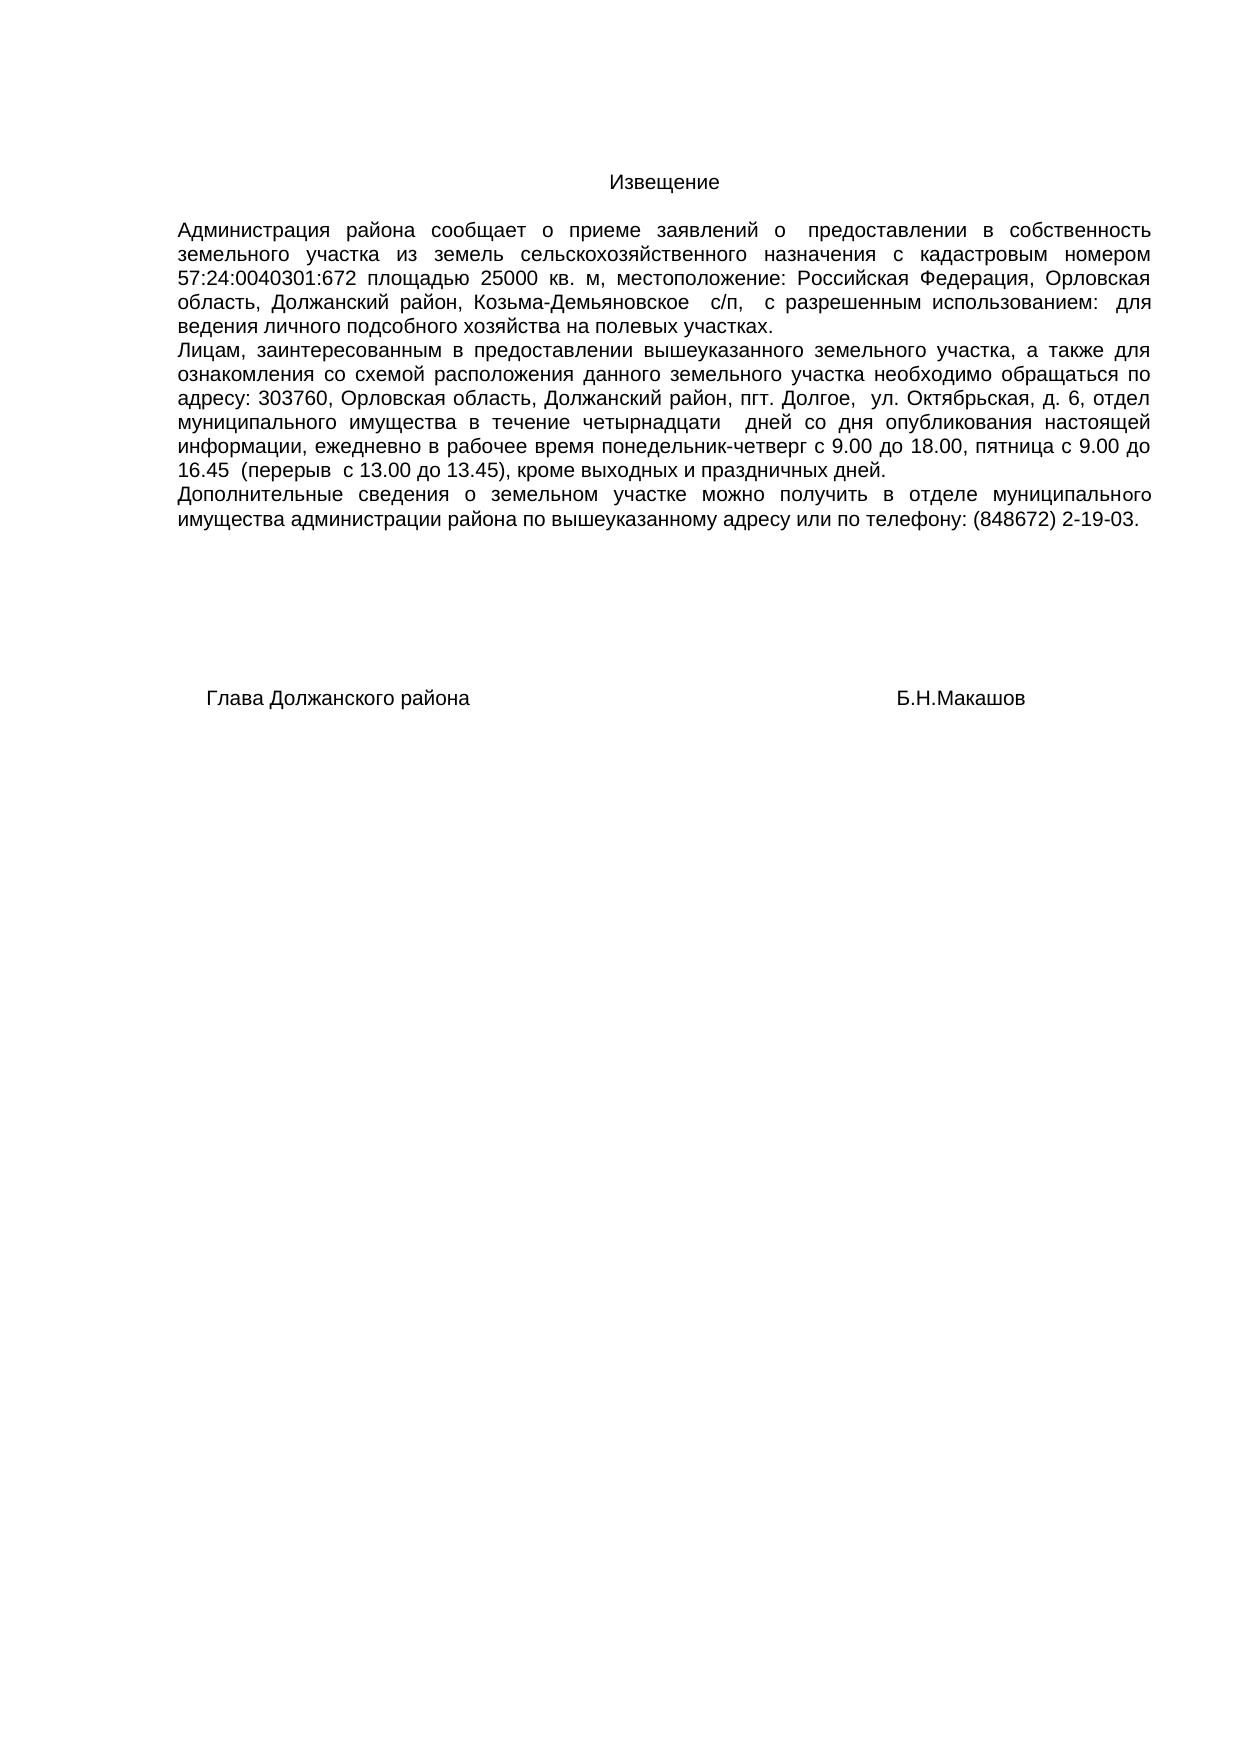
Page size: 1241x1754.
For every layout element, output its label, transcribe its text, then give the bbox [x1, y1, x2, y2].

text Лицам, заинтересованным в предоставлении вышеуказанного земельного участка, а также для ознакомления со схемой расположения данного земельного участка необходимо обращаться по адресу: 303760, Орловская область, Должанский район, пгт. Долгое, ул. Октябрьская, д. 6, отдел муниципального имущества в течение четырнадцати дней со дня опубликования настоящей информации, ежедневно в рабочее время понедельник-четверг с 9.00 до 18.00, пятница с 9.00 до 16.45 (перерыв с до 13.45), кроме выходных и праздничных дней. [177, 338, 1152, 482]
text Администрация района сообщает о приеме заявлений о предоставлении в собственность земельного участка из земель сельскохозяйственного назначения с кадастровым номером 57:24:0040301:672 площадью 25000 кв. м, местоположение: Российская Федерация, Орловская область, Должанский район, Козьма-Демьяновское с/п, с разрешенным использованием: для ведения личного подсобного хозяйства на полевых участках. [177, 218, 1152, 338]
text Глава Должанского района Б.Н.Макашов [177, 685, 1152, 709]
text Извещение [177, 170, 1152, 194]
text Дополнительные сведения о земельном участке можно получить в отделе муниципального имущества администрации района по вышеуказанному адресу или по телефону: (848672) 2-19-03. [177, 482, 1152, 531]
